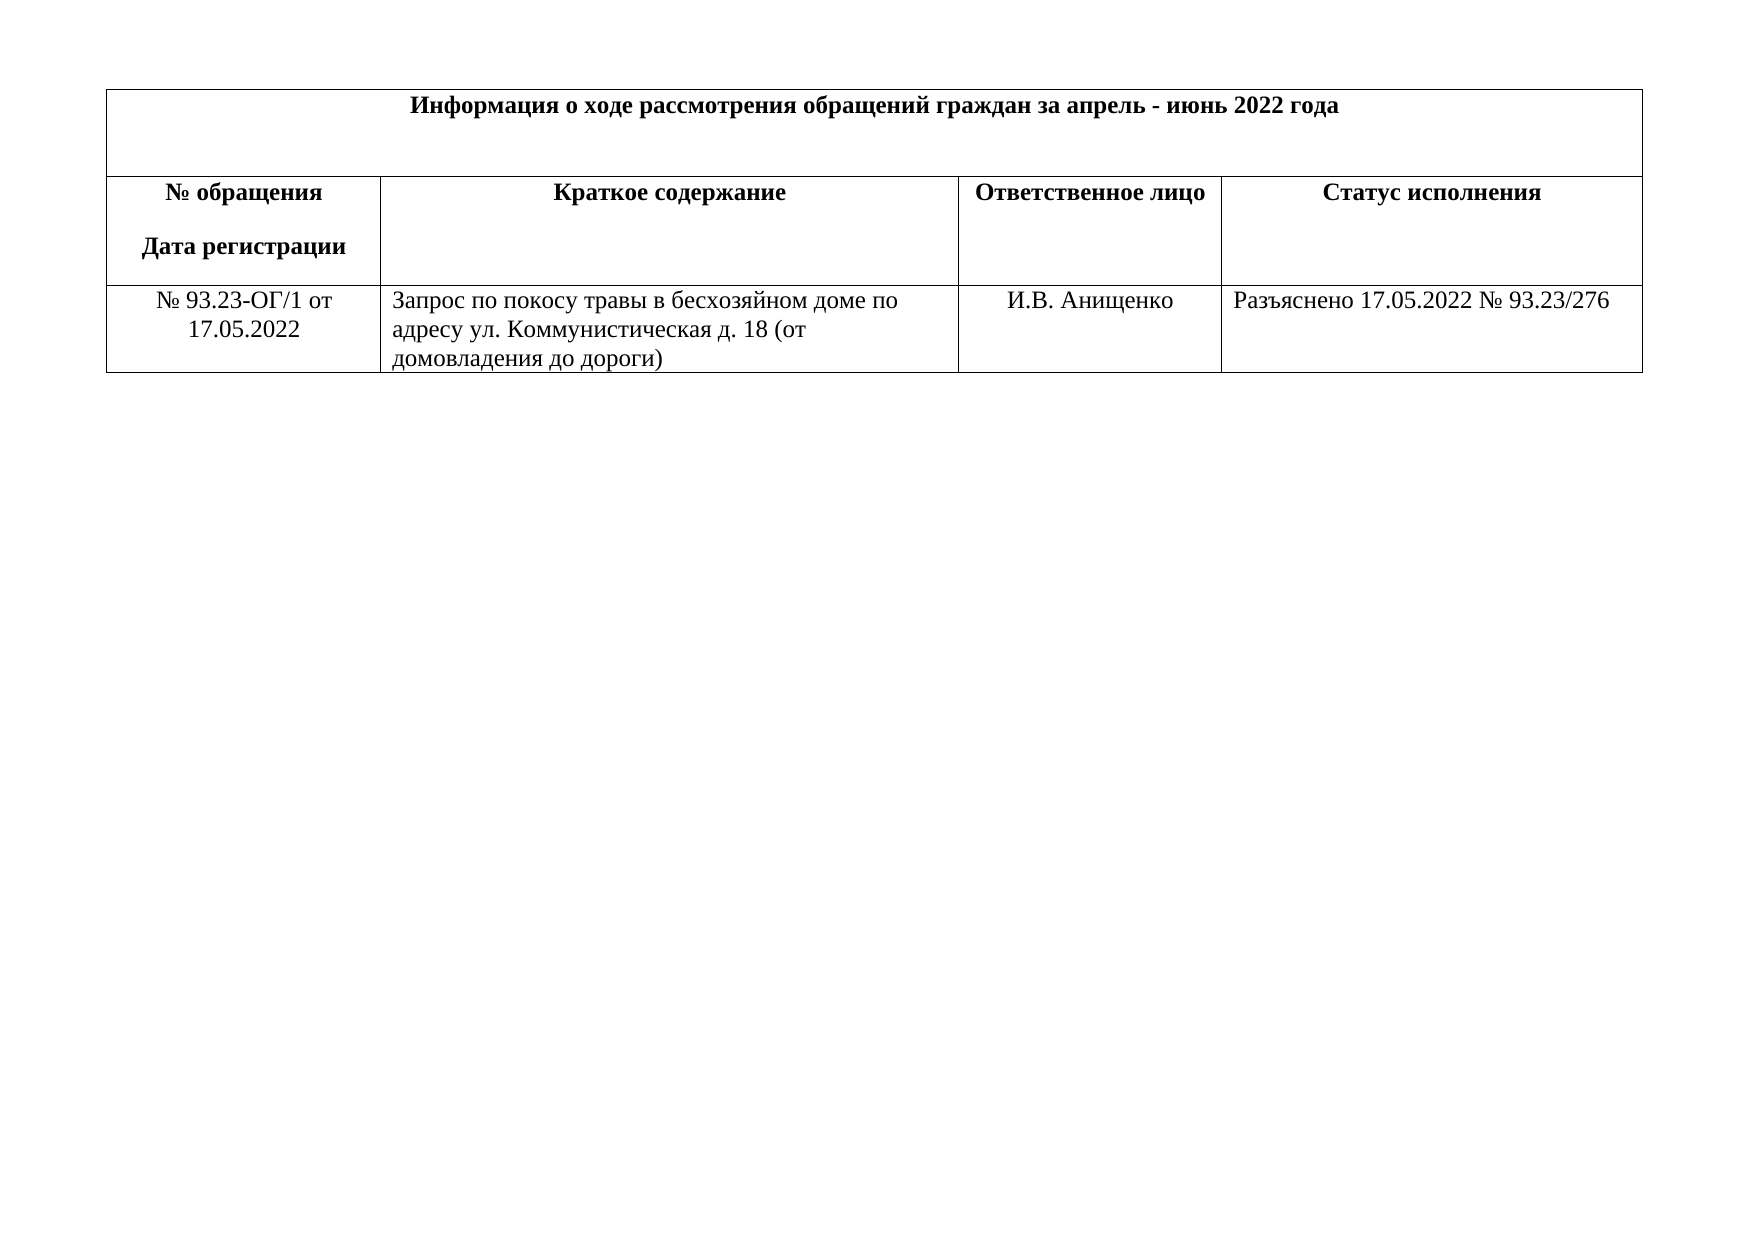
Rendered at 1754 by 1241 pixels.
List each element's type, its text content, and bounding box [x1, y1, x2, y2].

table_header Информация о ходе рассмотрения обращений граждан за апрель - июнь 2022 года [107, 90, 1642, 176]
table_cell Ответственное лицо [959, 177, 1221, 284]
table_cell Статус исполнения [1222, 177, 1642, 284]
table_cell Краткое содержание [381, 177, 958, 284]
table_cell Разъяснено 17.05.2022 № 93.23/276 [1222, 286, 1642, 372]
table_cell Запрос по покосу травы в бесхозяйном доме по адресу ул. Коммунистическая д. 18 (от домовладения до дороги) [381, 286, 958, 372]
table_cell И.В. Анищенко [959, 286, 1221, 372]
table_cell № 93.23-ОГ/1 от 17.05.2022 [107, 286, 380, 372]
table_cell № обращения Дата регистрации [107, 177, 380, 284]
